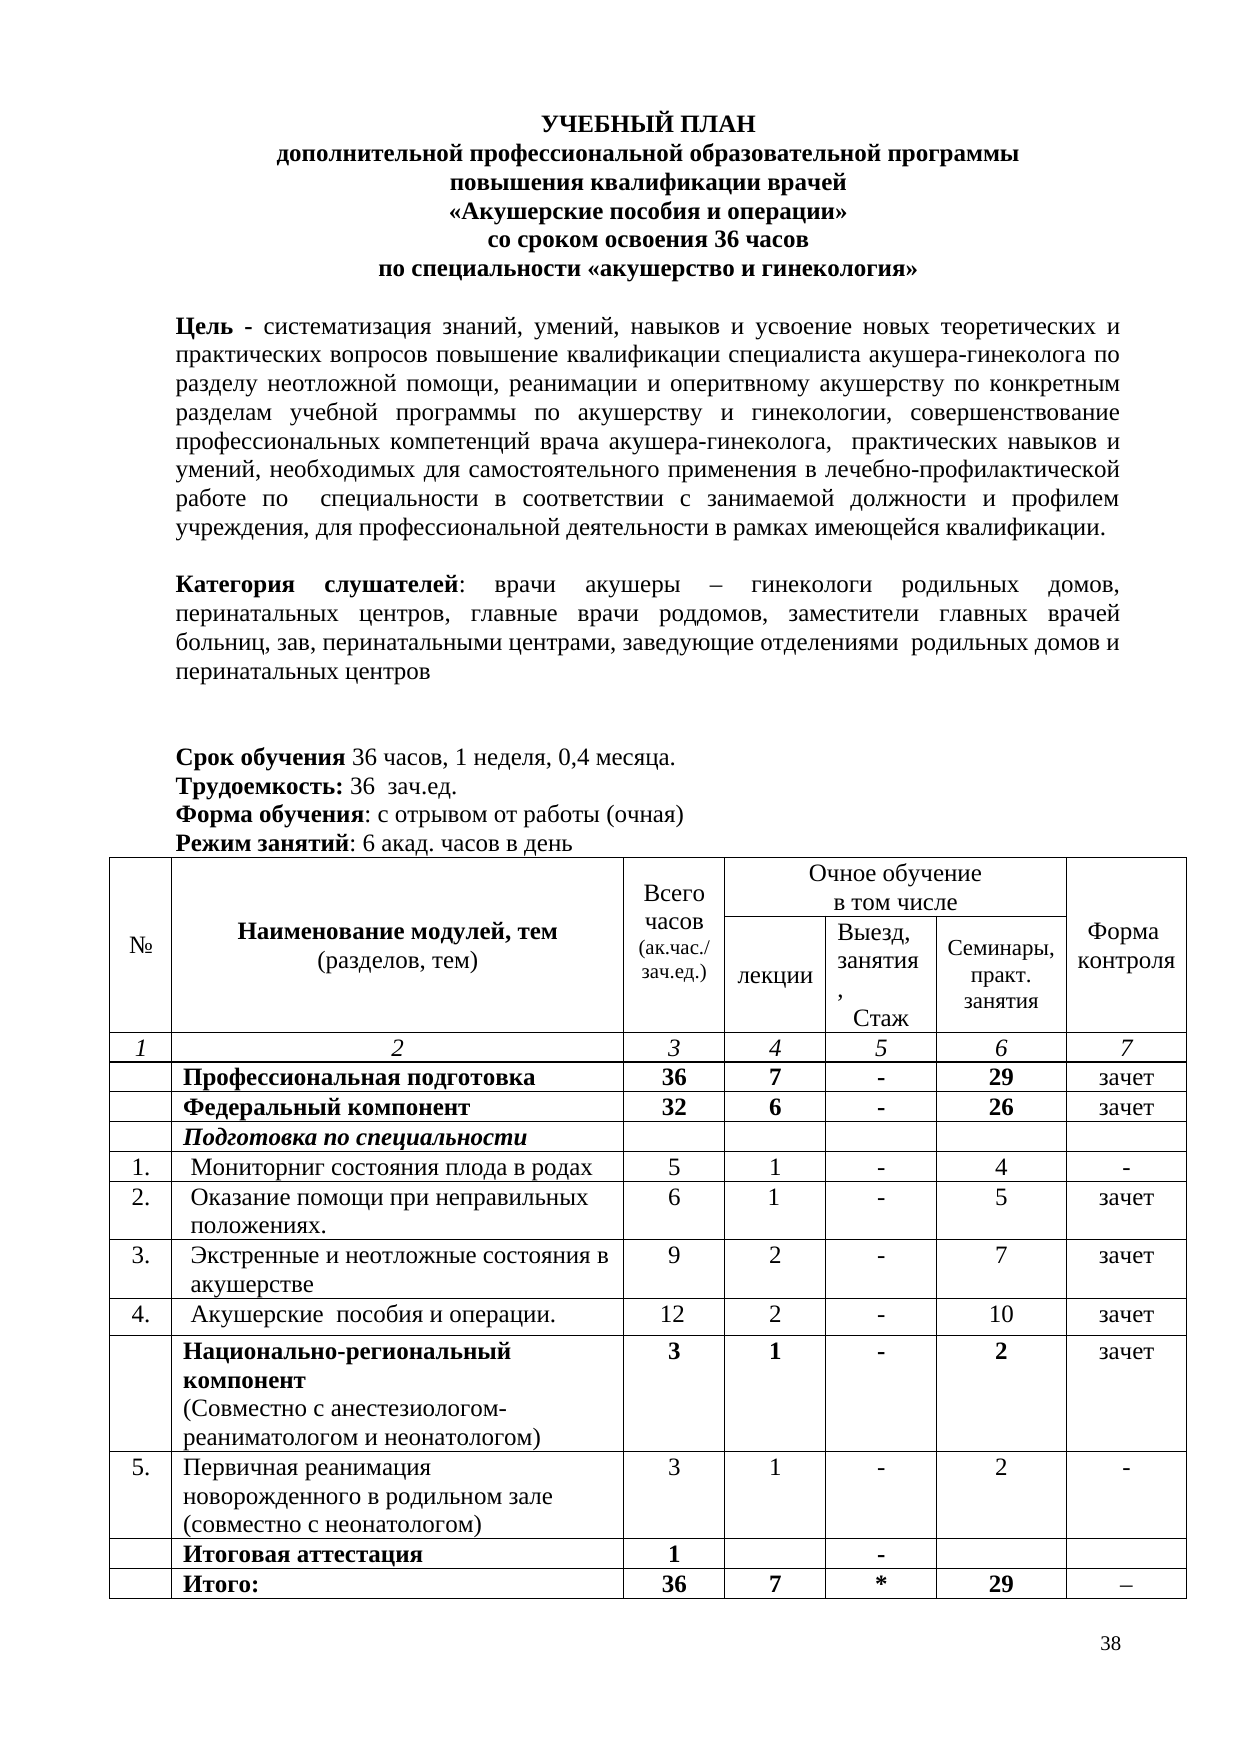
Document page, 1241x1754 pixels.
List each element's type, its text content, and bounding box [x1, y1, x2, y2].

table_cell зачет [1067, 1336, 1186, 1451]
table_cell Мониторниг состояния плода в родах [172, 1152, 623, 1181]
table_cell Федеральный компонент [172, 1092, 623, 1121]
table_cell 2 [725, 1299, 825, 1335]
table_cell 7 [1067, 1033, 1186, 1061]
text Срок обучения 36 часов, 1 неделя, 0,4 месяца. [175, 742, 1121, 771]
table_cell 5. [110, 1452, 171, 1538]
table_cell - [826, 1063, 936, 1091]
table_cell Подготовка по специальности [172, 1122, 623, 1151]
title со сроком освоения 36 часов [175, 224, 1121, 253]
table_header Очное обучение в том числе [725, 858, 1066, 916]
table_cell 6 [725, 1092, 825, 1121]
table_cell 32 [624, 1092, 724, 1121]
text Цель - систематизация знаний, умений, навыков и усвоение новых теоретических и практических вопросов повышение квалификации специалиста акушера-гинеколога по разделу неотложной помощи, реанимации и оперитвному акушерству по конкретным разделам учебной программы по акушерству и гинекологии, совершенствование профессиональных компетенций врача акушера-гинеколога, практических навыков и умений, необходимых для самостоятельного применения в лечебно-профилактической работе по специальности в соответствии с занимаемой должности и профилем учреждения, для профессиональной деятельности в рамках имеющейся квалификации. [175, 311, 1121, 541]
title «Акушерские пособия и операции» [175, 196, 1121, 224]
table_cell Национально-региональный компонент (Совместно с анестезиологом- реаниматологом и неонатологом) [172, 1336, 623, 1451]
table_cell Итого: [172, 1569, 623, 1598]
table_cell 9 [624, 1240, 724, 1298]
table_cell – [1067, 1569, 1186, 1598]
text Форма обучения: с отрывом от работы (очная) [175, 799, 1121, 828]
table_cell 1. [110, 1152, 171, 1181]
table_cell Семинары, практ. занятия [937, 917, 1066, 1032]
title УЧЕБНЫЙ ПЛАН [175, 109, 1121, 138]
table_cell - [826, 1539, 936, 1568]
table_cell - [1067, 1452, 1186, 1538]
table_cell 26 [937, 1092, 1066, 1121]
table_cell 3 [624, 1033, 724, 1061]
table_cell - [826, 1240, 936, 1298]
table_cell зачет [1067, 1240, 1186, 1298]
table_cell 7 [725, 1063, 825, 1091]
table_cell - [826, 1092, 936, 1121]
table_header Всего часов (ак.час./ зач.ед.) [624, 858, 724, 1032]
table_header Наименование модулей, тем (разделов, тем) [172, 858, 623, 1032]
table_cell 3. [110, 1240, 171, 1298]
table_cell Выезд, занятия, Стаж [826, 917, 936, 1032]
title дополнительной профессиональной образовательной программы [175, 138, 1121, 167]
table_cell - [1067, 1152, 1186, 1181]
table_cell [110, 1569, 171, 1598]
table_cell 3 [624, 1336, 724, 1451]
table_header № [110, 858, 171, 1032]
table_cell 6 [937, 1033, 1066, 1061]
table_cell - [826, 1152, 936, 1181]
table_cell 36 [624, 1569, 724, 1598]
table_cell [1067, 1539, 1186, 1568]
table_cell 2 [172, 1033, 623, 1061]
table_cell 4 [725, 1033, 825, 1061]
table_cell * [826, 1569, 936, 1598]
table_header Форма контроля [1067, 858, 1186, 1032]
table_cell 6 [624, 1182, 724, 1239]
table_cell 2 [937, 1336, 1066, 1451]
table_cell 4 [937, 1152, 1066, 1181]
table_cell [110, 1336, 171, 1451]
title по специальности «акушерство и гинекология» [175, 253, 1121, 282]
text Трудоемкость: 36 зач.ед. [175, 771, 1121, 799]
table_cell 7 [937, 1240, 1066, 1298]
table_cell 2. [110, 1182, 171, 1239]
table_cell - [826, 1182, 936, 1239]
table_cell [826, 1122, 936, 1151]
table_cell 4. [110, 1299, 171, 1335]
table_cell [110, 1063, 171, 1091]
title повышения квалификации врачей [175, 167, 1121, 196]
table_cell 5 [624, 1152, 724, 1181]
table_cell 36 [624, 1063, 724, 1091]
table_cell [725, 1539, 825, 1568]
table_cell [937, 1539, 1066, 1568]
table_cell 1 [725, 1182, 825, 1239]
table_cell [624, 1122, 724, 1151]
table_cell 1 [110, 1033, 171, 1061]
table_cell Акушерские пособия и операции. [172, 1299, 623, 1335]
table_cell [1067, 1122, 1186, 1151]
table_cell 1 [725, 1452, 825, 1538]
table_cell 29 [937, 1063, 1066, 1091]
table_cell зачет [1067, 1092, 1186, 1121]
table_cell 12 [624, 1299, 724, 1335]
table_cell 1 [624, 1539, 724, 1568]
table_cell [937, 1122, 1066, 1151]
table_cell 7 [725, 1569, 825, 1598]
table_cell 2 [725, 1240, 825, 1298]
table_cell 5 [826, 1033, 936, 1061]
table_cell [110, 1122, 171, 1151]
table_cell 5 [937, 1182, 1066, 1239]
table_cell зачет [1067, 1063, 1186, 1091]
table_cell 2 [937, 1452, 1066, 1538]
table_cell зачет [1067, 1182, 1186, 1239]
table_cell 1 [725, 1152, 825, 1181]
table_cell Итоговая аттестация [172, 1539, 623, 1568]
table_cell Оказание помощи при неправильных положениях. [172, 1182, 623, 1239]
table_cell 1 [725, 1336, 825, 1451]
table_cell [110, 1539, 171, 1568]
table_cell Профессиональная подготовка [172, 1063, 623, 1091]
table_cell - [826, 1336, 936, 1451]
table_cell 10 [937, 1299, 1066, 1335]
table_cell 3 [624, 1452, 724, 1538]
table_cell 29 [937, 1569, 1066, 1598]
table_cell лекции [725, 917, 825, 1032]
table_cell [110, 1092, 171, 1121]
table_cell Экстренные и неотложные состояния в акушерстве [172, 1240, 623, 1298]
text Категория слушателей: врачи акушеры – гинекологи родильных домов, перинатальных центров, главные врачи роддомов, заместители главных врачей больниц, зав, перинатальными центрами, заведующие отделениями родильных домов и перинатальных центров [175, 569, 1121, 684]
table_cell Первичная реанимация новорожденного в родильном зале (совместно с неонатологом) [172, 1452, 623, 1538]
table_cell [725, 1122, 825, 1151]
table_cell - [826, 1452, 936, 1538]
text Режим занятий: 6 акад. часов в день [175, 828, 1121, 857]
table_cell зачет [1067, 1299, 1186, 1335]
table_cell - [826, 1299, 936, 1335]
